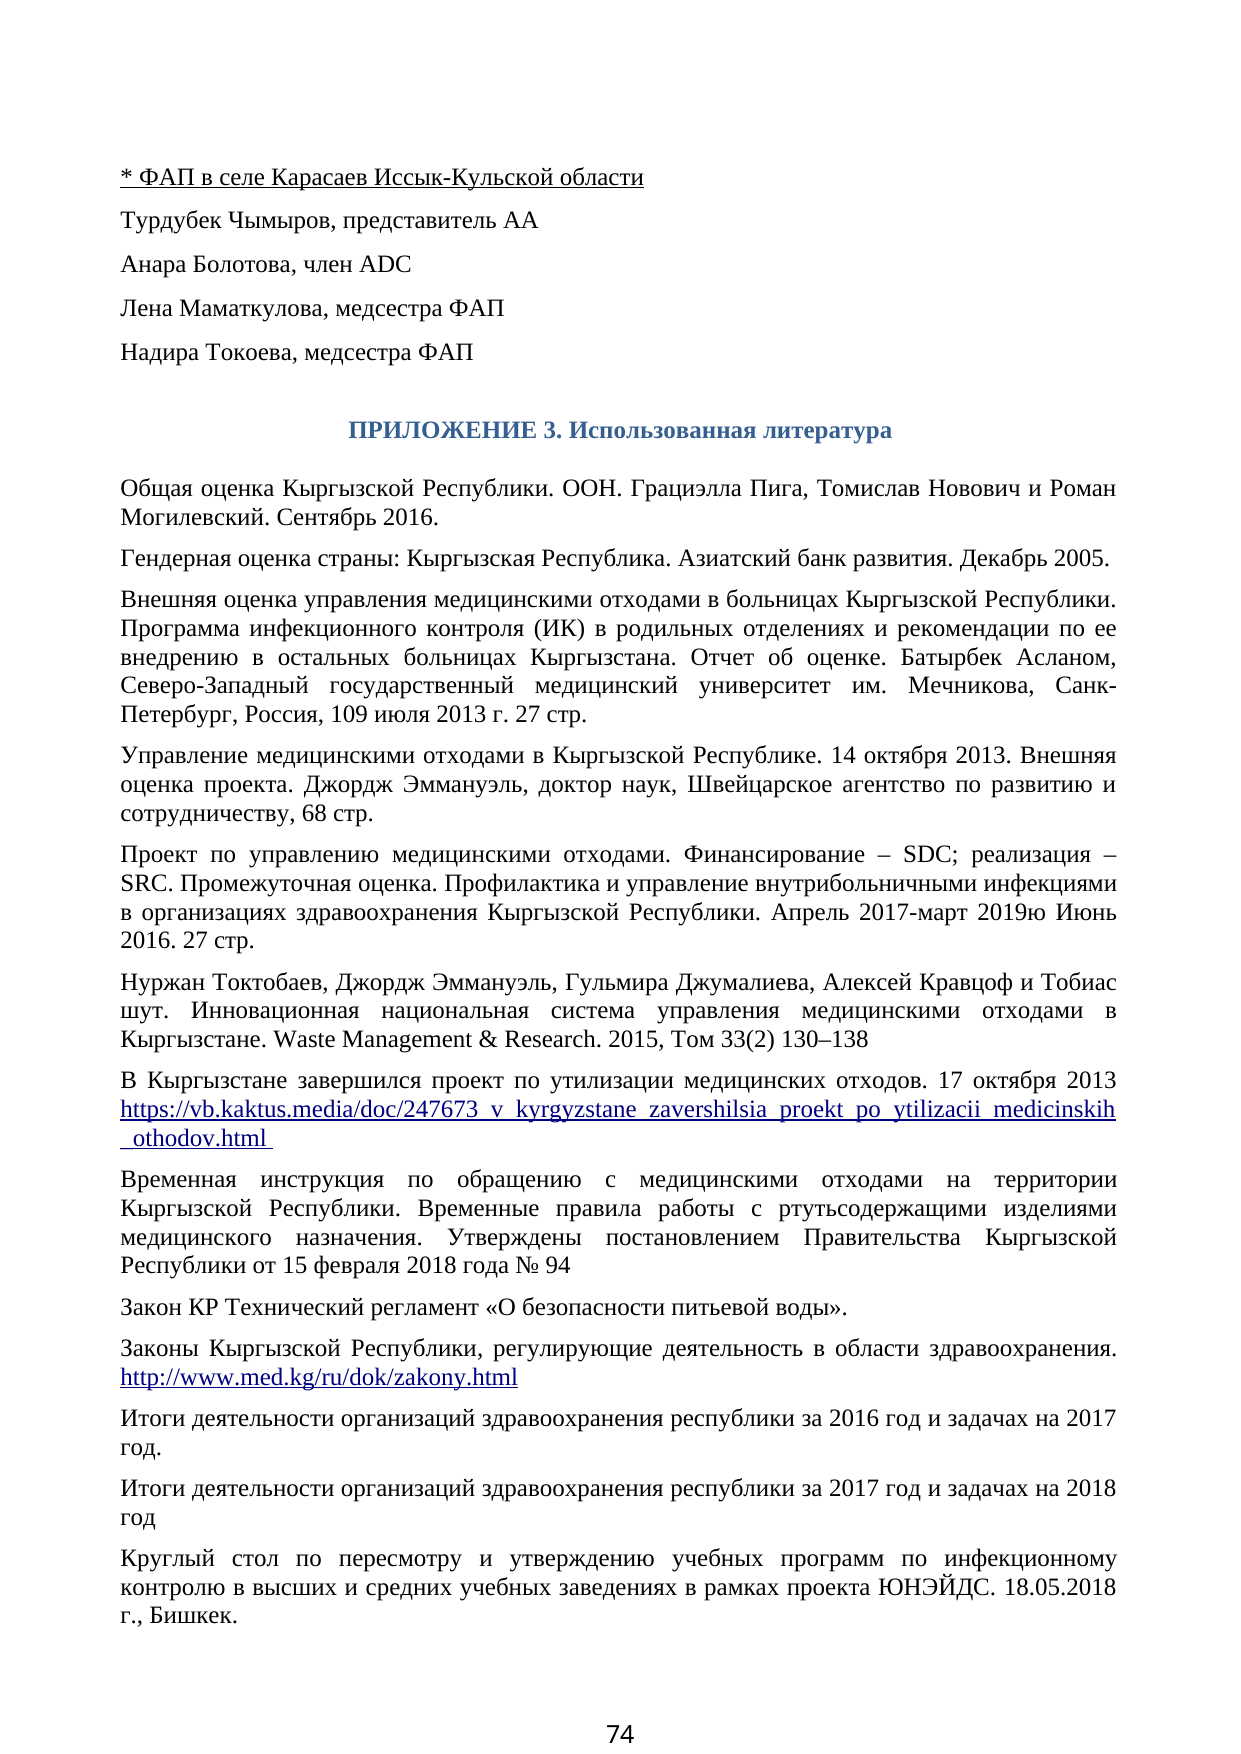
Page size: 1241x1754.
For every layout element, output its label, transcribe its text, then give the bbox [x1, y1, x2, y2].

subtitle ПРИЛОЖЕНИЕ 3. Использованная литература [118, 416, 1122, 444]
text Временная инструкция по обращению с медицинскими отходами на территории Кыргызской Республики. Временные правила работы с ртутьсодержащими изделиями медицинского назначения. Утверждены постановлением Правительства Кыргызской Республики от 15 февраля 2018 года № 94 [120, 1164, 1118, 1279]
text Итоги деятельности организаций здравоохранения республики за 2016 год и задачах на 2017 год. [120, 1403, 1118, 1461]
text Общая оценка Кыргызской Республики. ООН. Грациэлла Пига, Томислав Новович и Роман Могилевский. Сентябрь 2016. [120, 473, 1118, 531]
text Круглый стол по пересмотру и утверждению учебных программ по инфекционному контролю в высших и средних учебных заведениях в рамках проекта ЮНЭЙДС. 18.05.2018 г., Бишкек. [120, 1543, 1118, 1629]
text Проект по управлению медицинскими отходами. Финансирование – SDC; реализация – SRC. Промежуточная оценка. Профилактика и управление внутрибольничными инфекциями в организациях здравоохранения Кыргызской Республики. Апрель 2017-март 2019ю Июнь 2016. 27 стр. [120, 839, 1118, 954]
text Внешняя оценка управления медицинскими отходами в больницах Кыргызской Республики. Программа инфекционного контроля (ИК) в родильных отделениях и рекомендации по ее внедрению в остальных больницах Кыргызстана. Отчет об оценке. Батырбек Асланом, Северо-Западный государственный медицинский университет им. Мечникова, Санк-Петербург, Россия, 109 июля 2013 г. 27 стр. [120, 584, 1118, 728]
text Надира Токоева, медсестра ФАП [120, 337, 1118, 366]
text Законы Кыргызской Республики, регулирующие деятельность в области здравоохранения. http://www.med.kg/ru/dok/zakony.html [120, 1333, 1118, 1391]
text Итоги деятельности организаций здравоохранения республики за 2017 год и задачах на 2018 год [120, 1473, 1118, 1531]
text Гендерная оценка страны: Кыргызская Республика. Азиатский банк развития. Декабрь 2005. [120, 543, 1118, 572]
text Управление медицинскими отходами в Кыргызской Республике. 14 октября 2013. Внешняя оценка проекта. Джордж Эммануэль, доктор наук, Швейцарское агентство по развитию и сотрудничеству, 68 стр. [120, 741, 1118, 827]
text Нуржан Токтобаев, Джордж Эммануэль, Гульмира Джумалиева, Алексей Кравцоф и Тобиас шут. Инновационная национальная система управления медицинскими отходами в Кыргызстане. Waste Management & Research. 2015, Том 33(2) 130–138 [120, 967, 1118, 1053]
text Турдубек Чымыров, представитель АА [120, 206, 1118, 234]
text Анара Болотова, член ADC [120, 249, 1118, 278]
text Закон КР Технический регламент «О безопасности питьевой воды». [120, 1292, 1118, 1321]
text В Кыргызстане завершился проект по утилизации медицинских отходов. 17 октября 2013 https://vb.kaktus.media/doc/247673_v_kyrgyzstane_zavershilsia_proekt_po_ytilizacii_medicinskih_othodov.html [120, 1066, 1118, 1152]
text * ФАП в селе Карасаев Иссык-Кульской области [120, 162, 1118, 191]
text Лена Маматкулова, медсестра ФАП [120, 293, 1118, 322]
